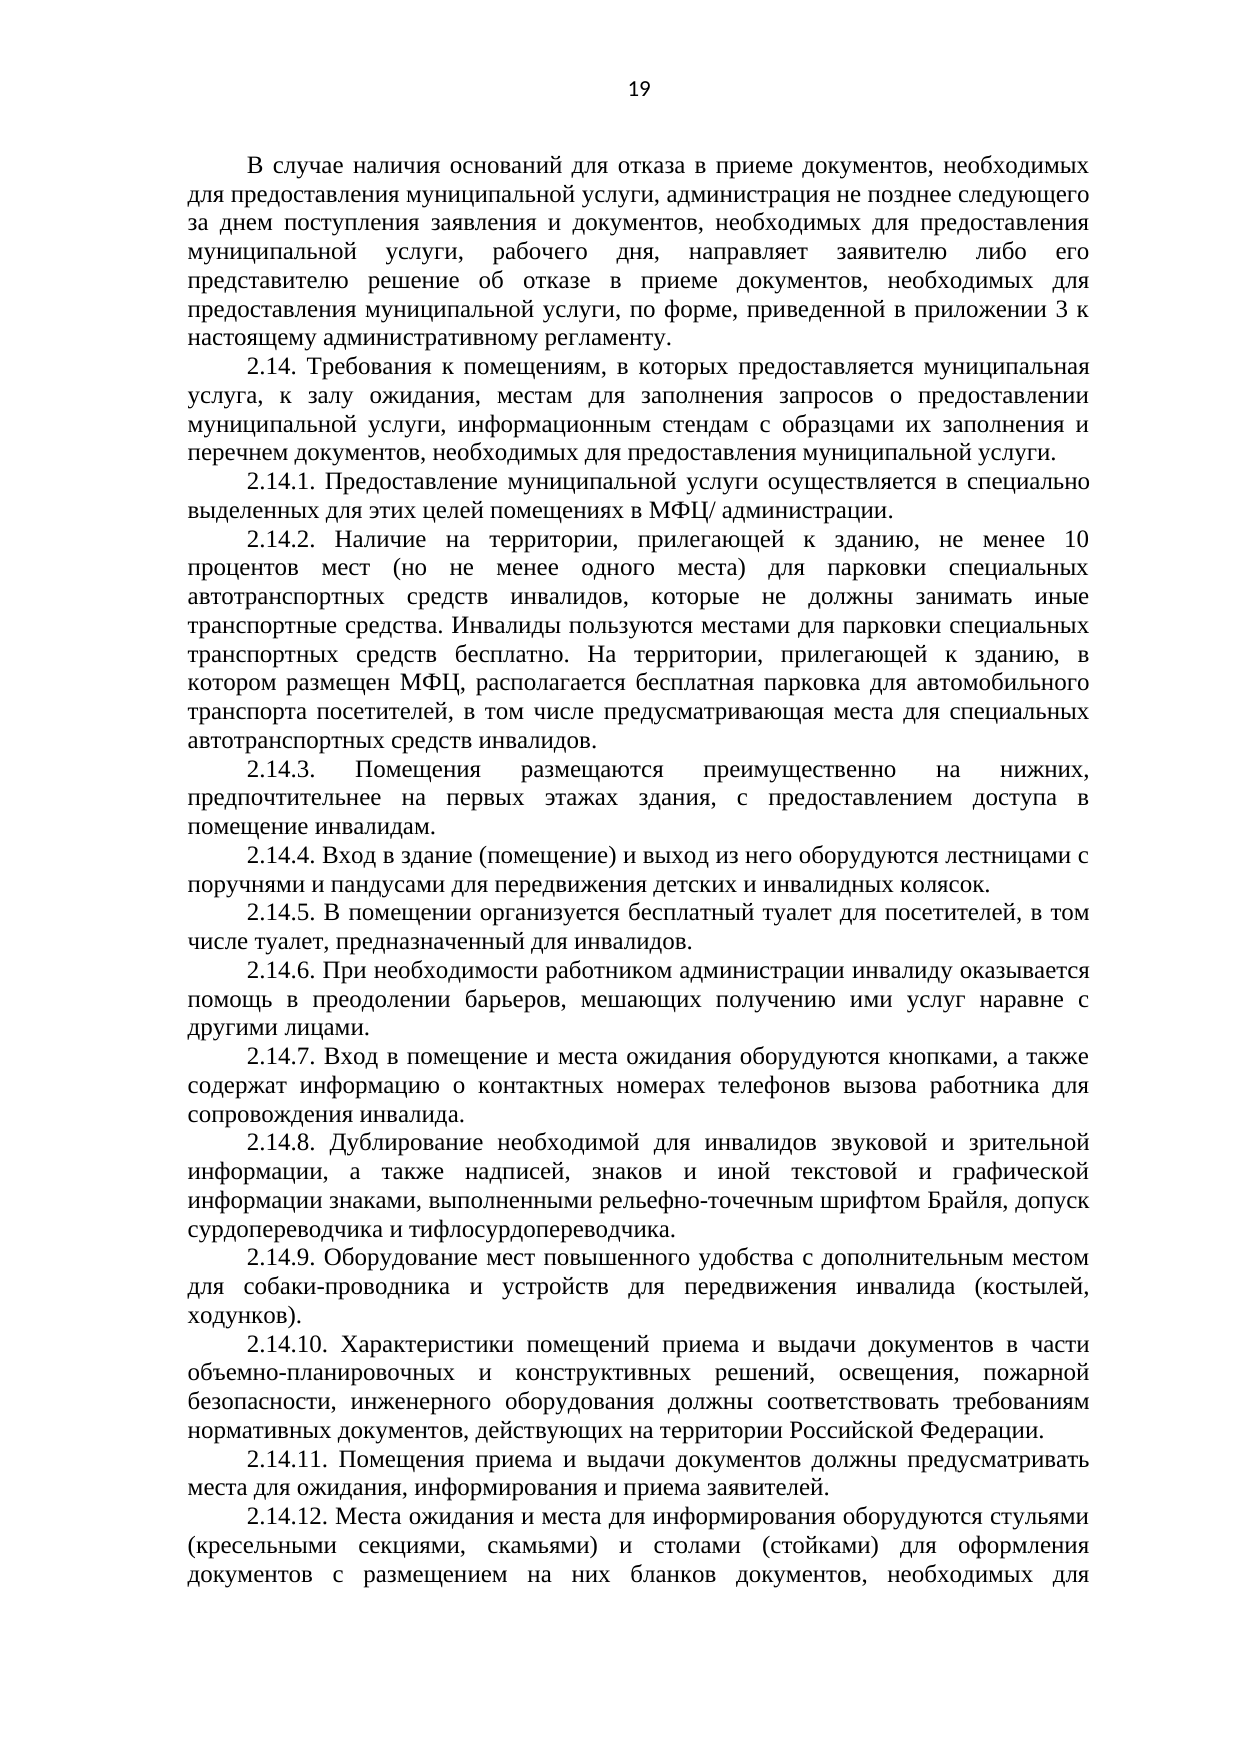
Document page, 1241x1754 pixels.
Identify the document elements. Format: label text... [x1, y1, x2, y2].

text 2.14.6. При необходимости работником администрации инвалиду оказывается помощь в преодолении барьеров, мешающих получению ими услуг наравне с другими лицами. [187, 955, 1090, 1041]
text 2.14.9. Оборудование мест повышенного удобства с дополнительным местом для собаки-проводника и устройств для передвижения инвалида (костылей, ходунков). [187, 1242, 1090, 1329]
text 2.14.3. Помещения размещаются преимущественно на нижних, предпочтительнее на первых этажах здания, с предоставлением доступа в помещение инвалидам. [187, 754, 1090, 840]
text 2.14.10. Характеристики помещений приема и выдачи документов в части объемно-планировочных и конструктивных решений, освещения, пожарной безопасности, инженерного оборудования должны соответствовать требованиям нормативных документов, действующих на территории Российской Федерации. [187, 1329, 1090, 1444]
text В случае наличия оснований для отказа в приеме документов, необходимых для предоставления муниципальной услуги, администрация не позднее следующего за днем поступления заявления и документов, необходимых для предоставления муниципальной услуги, рабочего дня, направляет заявителю либо его представителю решение об отказе в приеме документов, необходимых для предоставления муниципальной услуги, по форме, приведенной в приложении 3 к настоящему административному регламенту. [187, 150, 1090, 351]
text 2.14.5. В помещении организуется бесплатный туалет для посетителей, в том числе туалет, предназначенный для инвалидов. [187, 897, 1090, 955]
text 2.14.11. Помещения приема и выдачи документов должны предусматривать места для ожидания, информирования и приема заявителей. [187, 1444, 1090, 1501]
text 2.14.4. Вход в здание (помещение) и выход из него оборудуются лестницами с поручнями и пандусами для передвижения детских и инвалидных колясок. [187, 840, 1090, 897]
text 2.14.7. Вход в помещение и места ожидания оборудуются кнопками, а также содержат информацию о контактных номерах телефонов вызова работника для сопровождения инвалида. [187, 1041, 1090, 1127]
text 2.14. Требования к помещениям, в которых предоставляется муниципальная услуга, к залу ожидания, местам для заполнения запросов о предоставлении муниципальной услуги, информационным стендам с образцами их заполнения и перечнем документов, необходимых для предоставления муниципальной услуги. [187, 351, 1090, 466]
text 2.14.2. Наличие на территории, прилегающей к зданию, не менее 10 процентов мест (но не менее одного места) для парковки специальных автотранспортных средств инвалидов, которые не должны занимать иные транспортные средства. Инвалиды пользуются местами для парковки специальных транспортных средств бесплатно. На территории, прилегающей к зданию, в котором размещен МФЦ, располагается бесплатная парковка для автомобильного транспорта посетителей, в том числе предусматривающая места для специальных автотранспортных средств инвалидов. [187, 524, 1090, 754]
text 2.14.8. Дублирование необходимой для инвалидов звуковой и зрительной информации, а также надписей, знаков и иной текстовой и графической информации знаками, выполненными рельефно-точечным шрифтом Брайля, допуск сурдопереводчика и тифлосурдопереводчика. [187, 1127, 1090, 1242]
text 2.14.1. Предоставление муниципальной услуги осуществляется в специально выделенных для этих целей помещениях в МФЦ/ администрации. [187, 466, 1090, 524]
